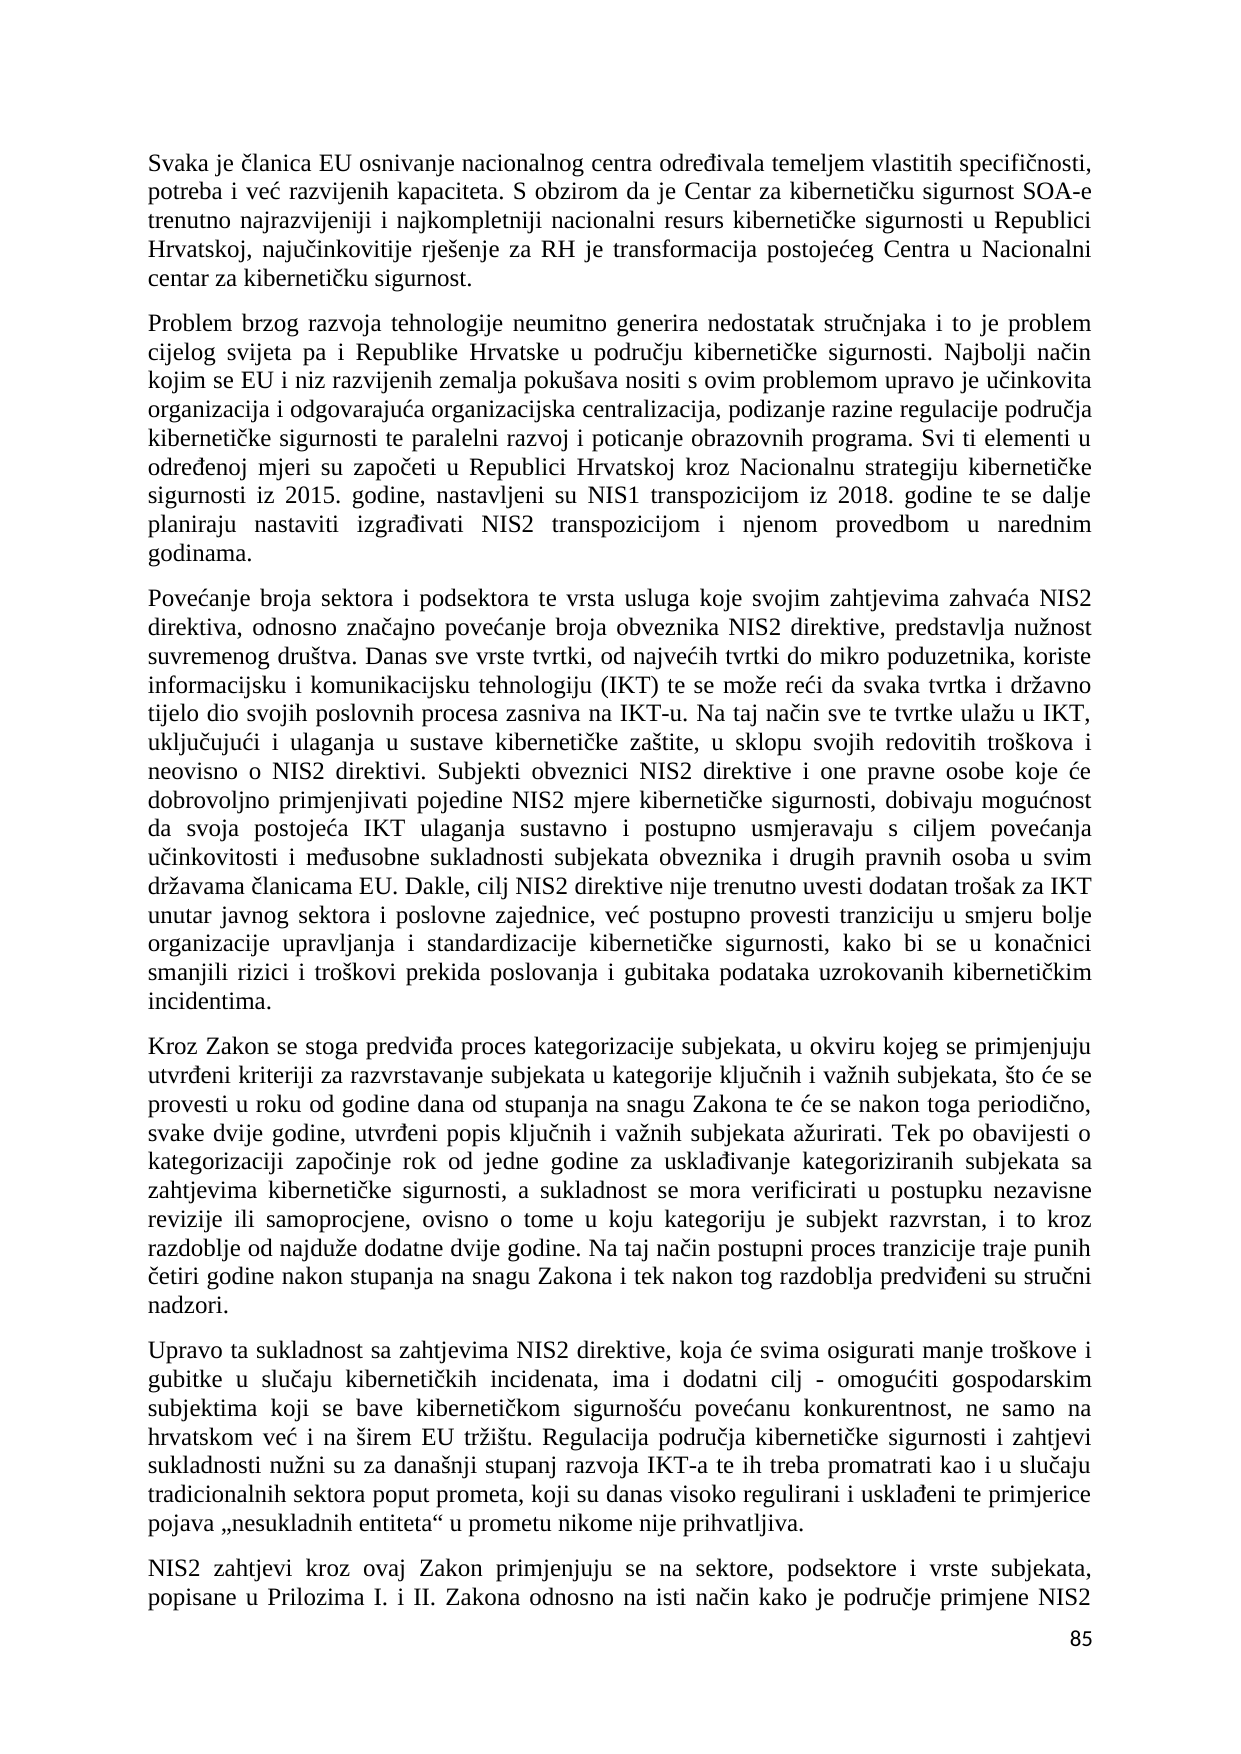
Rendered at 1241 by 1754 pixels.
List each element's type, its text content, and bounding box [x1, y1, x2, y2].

text Upravo ta sukladnost sa zahtjevima NIS2 direktive, koja će svima osigurati manje troškove i gubitke u slučaju kibernetičkih incidenata, ima i dodatni cilj - omogućiti gospodarskim subjektima koji se bave kibernetičkom sigurnošću povećanu konkurentnost, ne samo na hrvatskom već i na širem EU tržištu. Regulacija područja kibernetičke sigurnosti i zahtjevi sukladnosti nužni su za današnji stupanj razvoja IKT-a te ih treba promatrati kao i u slučaju tradicionalnih sektora poput prometa, koji su danas visoko regulirani i usklađeni te primjerice pojava „nesukladnih entiteta“ u prometu nikome nije prihvatljiva. [148, 1336, 1093, 1537]
text Povećanje broja sektora i podsektora te vrsta usluga koje svojim zahtjevima zahvaća NIS2 direktiva, odnosno značajno povećanje broja obveznika NIS2 direktive, predstavlja nužnost suvremenog društva. Danas sve vrste tvrtki, od najvećih tvrtki do mikro poduzetnika, koriste informacijsku i komunikacijsku tehnologiju (IKT) te se može reći da svaka tvrtka i državno tijelo dio svojih poslovnih procesa zasniva na IKT-u. Na taj način sve te tvrtke ulažu u IKT, uključujući i ulaganja u sustave kibernetičke zaštite, u sklopu svojih redovitih troškova i neovisno o NIS2 direktivi. Subjekti obveznici NIS2 direktive i one pravne osobe koje će dobrovoljno primjenjivati pojedine NIS2 mjere kibernetičke sigurnosti, dobivaju mogućnost da svoja postojeća IKT ulaganja sustavno i postupno usmjeravaju s ciljem povećanja učinkovitosti i međusobne sukladnosti subjekata obveznika i drugih pravnih osoba u svim državama članicama EU. Dakle, cilj NIS2 direktive nije trenutno uvesti dodatan trošak za IKT unutar javnog sektora i poslovne zajednice, već postupno provesti tranziciju u smjeru bolje organizacije upravljanja i standardizacije kibernetičke sigurnosti, kako bi se u konačnici smanjili rizici i troškovi prekida poslovanja i gubitaka podataka uzrokovanih kibernetičkim incidentima. [148, 583, 1093, 1015]
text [148, 1553, 1093, 1611]
text Problem brzog razvoja tehnologije neumitno generira nedostatak stručnjaka i to je problem cijelog svijeta pa i Republike Hrvatske u području kibernetičke sigurnosti. Najbolji način kojim se EU i niz razvijenih zemalja pokušava nositi s ovim problemom upravo je učinkovita organizacija i odgovarajuća organizacijska centralizacija, podizanje razine regulacije područja kibernetičke sigurnosti te paralelni razvoj i poticanje obrazovnih programa. Svi ti elementi u određenoj mjeri su započeti u Republici Hrvatskoj kroz Nacionalnu strategiju kibernetičke sigurnosti iz 2015. godine, nastavljeni su NIS1 transpozicijom iz 2018. godine te se dalje planiraju nastaviti izgrađivati NIS2 transpozicijom i njenom provedbom u narednim godinama. [148, 308, 1093, 567]
text Svaka je članica EU osnivanje nacionalnog centra određivala temeljem vlastitih specifičnosti, potreba i već razvijenih kapaciteta. S obzirom da je Centar za kibernetičku sigurnost SOA-e trenutno najrazvijeniji i najkompletniji nacionalni resurs kibernetičke sigurnosti u Republici Hrvatskoj, najučinkovitije rješenje za RH je transformacija postojećeg Centra u Nacionalni centar za kibernetičku sigurnost. [148, 148, 1093, 291]
text Kroz Zakon se stoga predviđa proces kategorizacije subjekata, u okviru kojeg se primjenjuju utvrđeni kriteriji za razvrstavanje subjekata u kategorije ključnih i važnih subjekata, što će se provesti u roku od godine dana od stupanja na snagu Zakona te će se nakon toga periodično, svake dvije godine, utvrđeni popis ključnih i važnih subjekata ažurirati. Tek po obavijesti o kategorizaciji započinje rok od jedne godine za usklađivanje kategoriziranih subjekata sa zahtjevima kibernetičke sigurnosti, a sukladnost se mora verificirati u postupku nezavisne revizije ili samoprocjene, ovisno o tome u koju kategoriju je subjekt razvrstan, i to kroz razdoblje od najduže dodatne dvije godine. Na taj način postupni proces tranzicije traje punih četiri godine nakon stupanja na snagu Zakona i tek nakon tog razdoblja predviđeni su stručni nadzori. [148, 1031, 1093, 1319]
